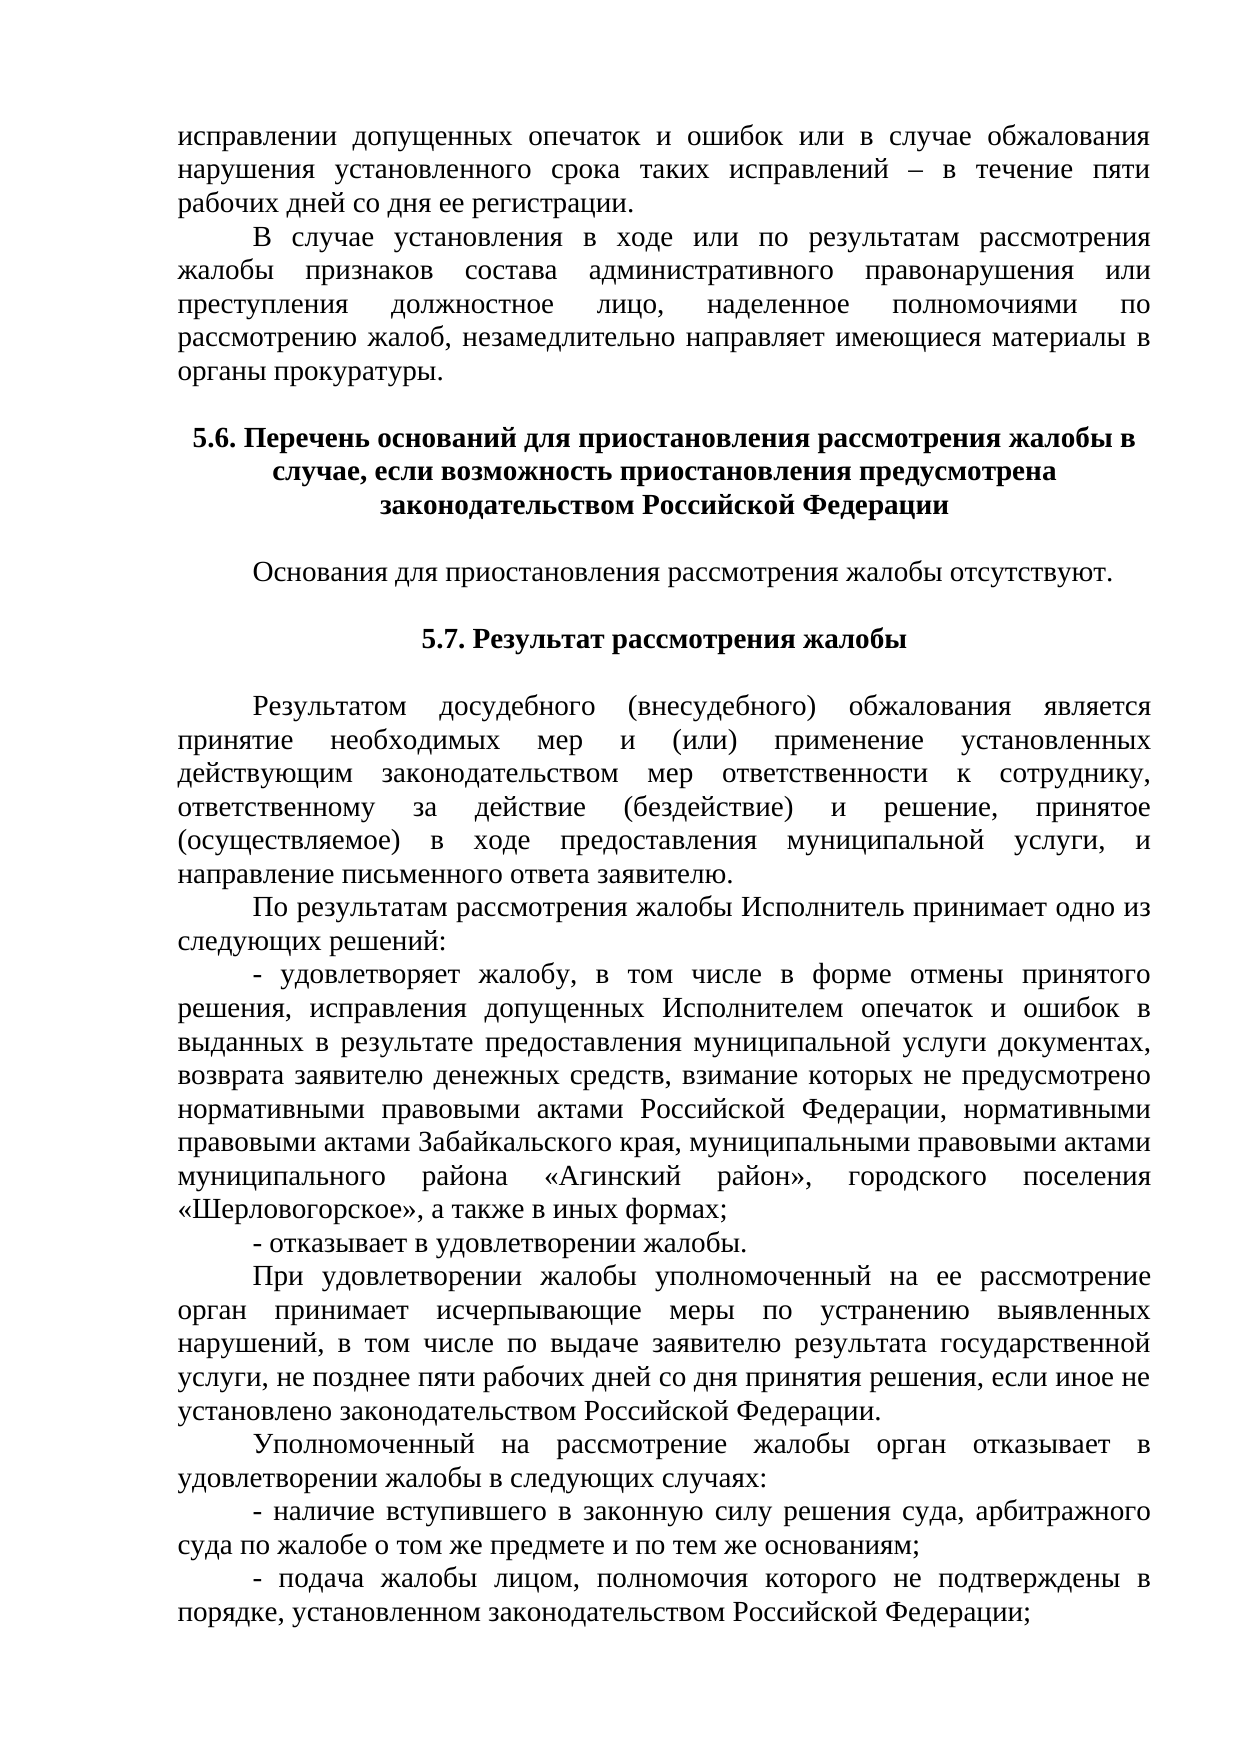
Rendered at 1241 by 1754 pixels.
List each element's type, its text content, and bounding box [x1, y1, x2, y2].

text 5.7. Результат рассмотрения жалобы [177, 621, 1152, 655]
text При удовлетворении жалобы уполномоченный на ее рассмотрение орган принимает исчерпывающие меры по устранению выявленных нарушений, в том числе по выдаче заявителю результата государственной услуги, не позднее пяти рабочих дней со дня принятия решения, если иное не установлено законодательством Российской Федерации. [177, 1258, 1152, 1426]
text В случае установления в ходе или по результатам рассмотрения жалобы признаков состава административного правонарушения или преступления должностное лицо, наделенное полномочиями по рассмотрению жалоб, незамедлительно направляет имеющиеся материалы в органы прокуратуры. [177, 219, 1152, 386]
text Основания для приостановления рассмотрения жалобы отсутствуют. [177, 554, 1152, 588]
text Уполномоченный на рассмотрение жалобы орган отказывает в удовлетворении жалобы в следующих случаях: [177, 1426, 1152, 1493]
text - отказывает в удовлетворении жалобы. [177, 1225, 1152, 1258]
text Результатом досудебного (внесудебного) обжалования является принятие необходимых мер и (или) применение установленных действующим законодательством мер ответственности к сотруднику, ответственному за действие (бездействие) и решение, принятое (осуществляемое) в ходе предоставления муниципальной услуги, и направление письменного ответа заявителю. [177, 688, 1152, 889]
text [177, 118, 1152, 219]
text - подача жалобы лицом, полномочия которого не подтверждены в порядке, установленном законодательством Российской Федерации; [177, 1560, 1152, 1627]
text - удовлетворяет жалобу, в том числе в форме отмены принятого решения, исправления допущенных Исполнителем опечаток и ошибок в выданных в результате предоставления муниципальной услуги документах, возврата заявителю денежных средств, взимание которых не предусмотрено нормативными правовыми актами Российской Федерации, нормативными правовыми актами Забайкальского края, муниципальными правовыми актами муниципального района «Агинский район», городского поселения «Шерловогорское», а также в иных формах; [177, 957, 1152, 1225]
text 5.6. Перечень оснований для приостановления рассмотрения жалобы в случае, если возможность приостановления предусмотрена законодательством Российской Федерации [177, 420, 1152, 521]
text - наличие вступившего в законную силу решения суда, арбитражного суда по жалобе о том же предмете и по тем же основаниям; [177, 1493, 1152, 1560]
text По результатам рассмотрения жалобы Исполнитель принимает одно из следующих решений: [177, 889, 1152, 957]
